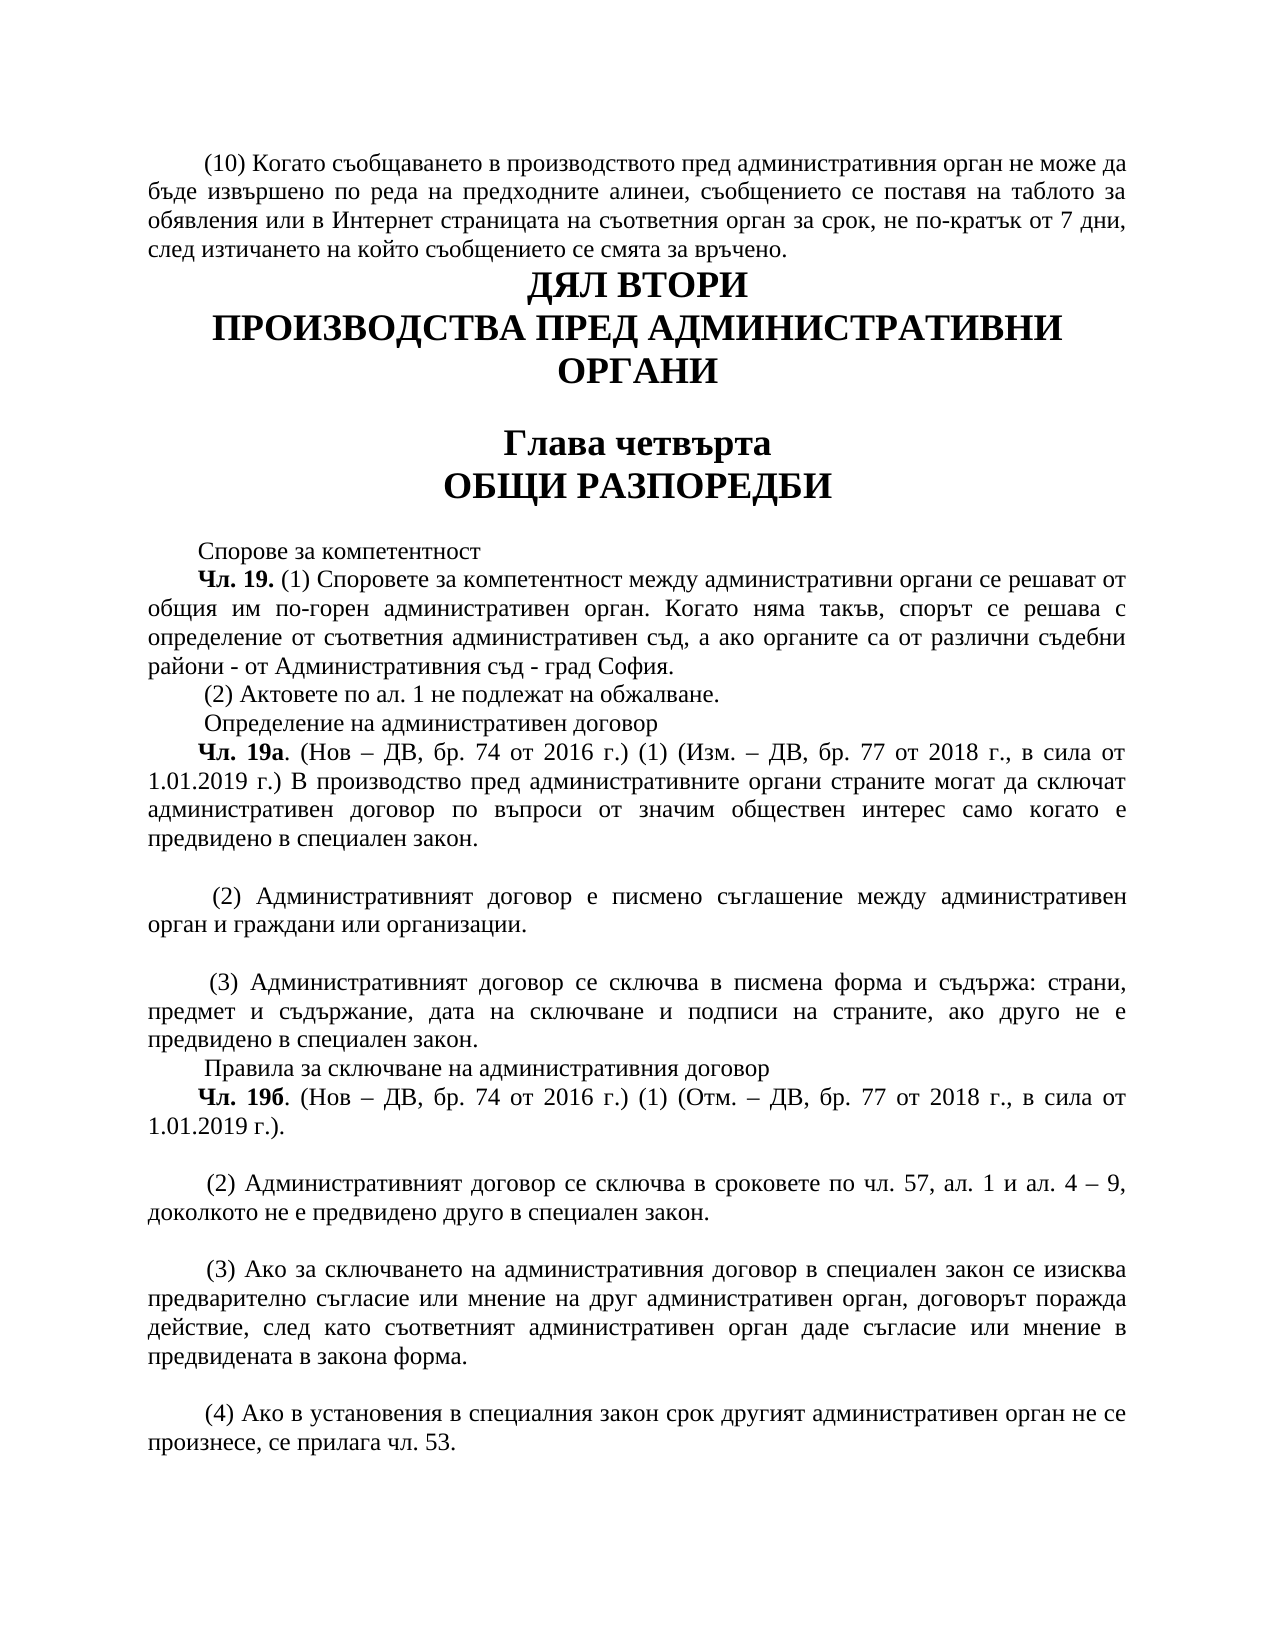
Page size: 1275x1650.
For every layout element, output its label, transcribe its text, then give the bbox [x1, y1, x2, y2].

text Чл. 19. (1) Споровете за компетентност между административни органи се решават от общия им по-горен административен орган. Когато няма такъв, спорът се решава с определение от съответния административен съд, а ако органите са от различни съдебни райони - от Административния съд - град София. [148, 564, 1127, 679]
text (10) Когато съобщаването в производството пред административния орган не може да бъде извършено по реда на предходните алинеи, съобщението се поставя на таблото за обявления или в Интернет страницата на съответния орган за срок, не по-кратък от 7 дни, след изтичането на който съобщението се смята за връчено. [148, 148, 1127, 263]
text Правила за сключване на административния договор [148, 1053, 1127, 1082]
text (3) Ако за сключването на административния договор в специален закон се изисква предварително съгласие или мнение на друг административен орган, договорът поражда действие, след като съответният административен орган даде съгласие или мнение в предвидената в закона форма. [148, 1254, 1127, 1369]
text ПРОИЗВОДСТВА ПРЕД АДМИНИСТРАТИВНИ ОРГАНИ [148, 306, 1127, 392]
text (2) Административният договор се сключва в сроковете по чл. 57, ал. 1 и ал. 4 – 9, доколкото не е предвидено друго в специален закон. [148, 1168, 1127, 1226]
text (3) Административният договор се сключва в писмена форма и съдържа: страни, предмет и съдържание, дата на сключване и подписи на страните, ако друго не е предвидено в специален закон. [148, 967, 1127, 1053]
text Спорове за компетентност [148, 536, 1127, 564]
text Чл. 19б. (Нов – ДВ, бр. 74 от 2016 г.) (1) (Отм. – ДВ, бр. 77 от 2018 г., в сила от 1.01.2019 г.). [148, 1082, 1127, 1139]
text ДЯЛ ВТОРИ [148, 263, 1127, 306]
text (4) Ако в установения в специалния закон срок другият административен орган не се произнесе, се прилага чл. 53. [148, 1398, 1127, 1456]
text Определение на административен договор [148, 708, 1127, 737]
text (2) Административният договор е писмено съглашение между административен орган и граждани или организации. [148, 881, 1127, 938]
text Чл. 19а. (Нов – ДВ, бр. 74 от 2016 г.) (1) (Изм. – ДВ, бр. 77 от 2018 г., в сила от 1.01.2019 г.) В производство пред административните органи страните могат да сключат административен договор по въпроси от значим обществен интерес само когато е предвидено в специален закон. [148, 737, 1127, 852]
text Глава четвърта [148, 421, 1127, 464]
text (2) Актовете по ал. 1 не подлежат на обжалване. [148, 679, 1127, 708]
text ОБЩИ РАЗПОРЕДБИ [148, 464, 1127, 507]
